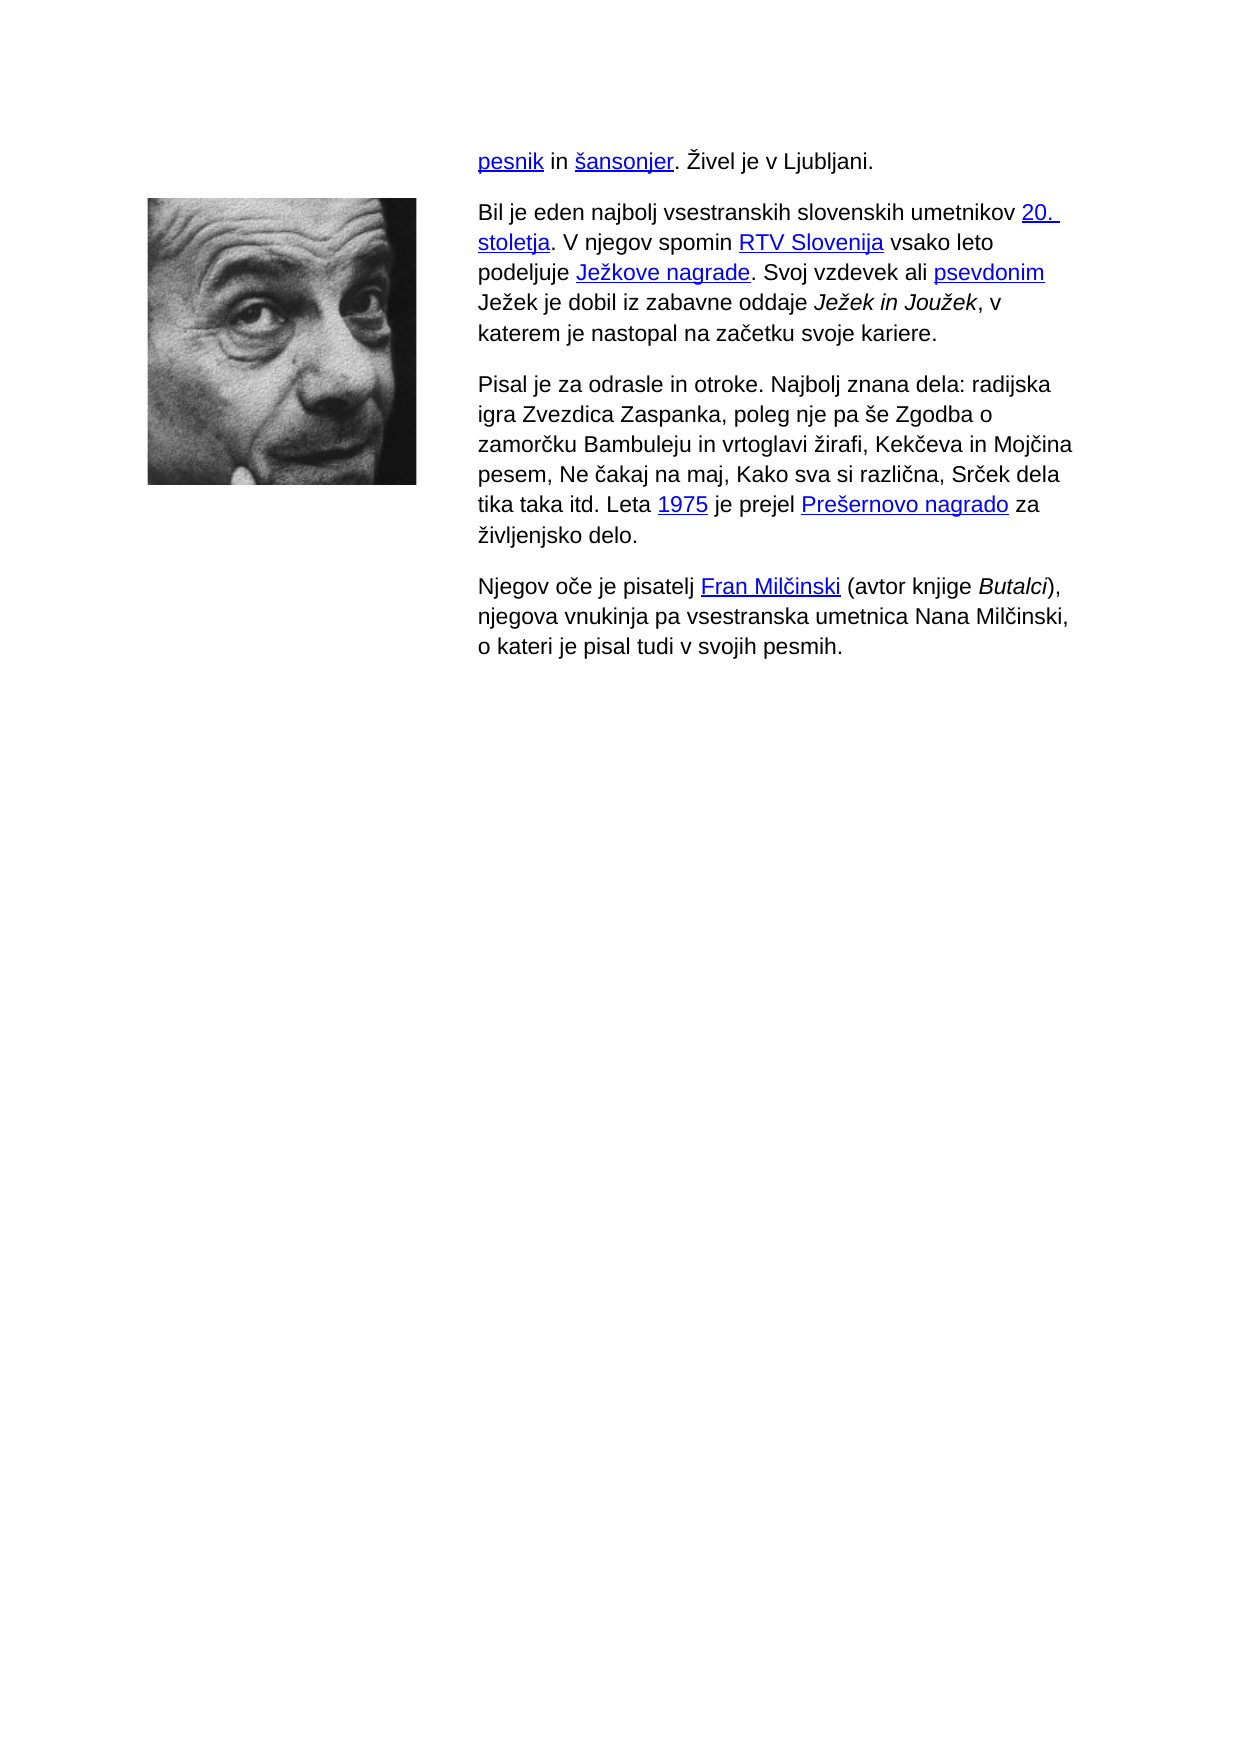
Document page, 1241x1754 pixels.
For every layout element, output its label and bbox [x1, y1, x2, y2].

table_header [136, 148, 466, 684]
picture [147, 198, 417, 485]
table_header [466, 148, 1096, 684]
